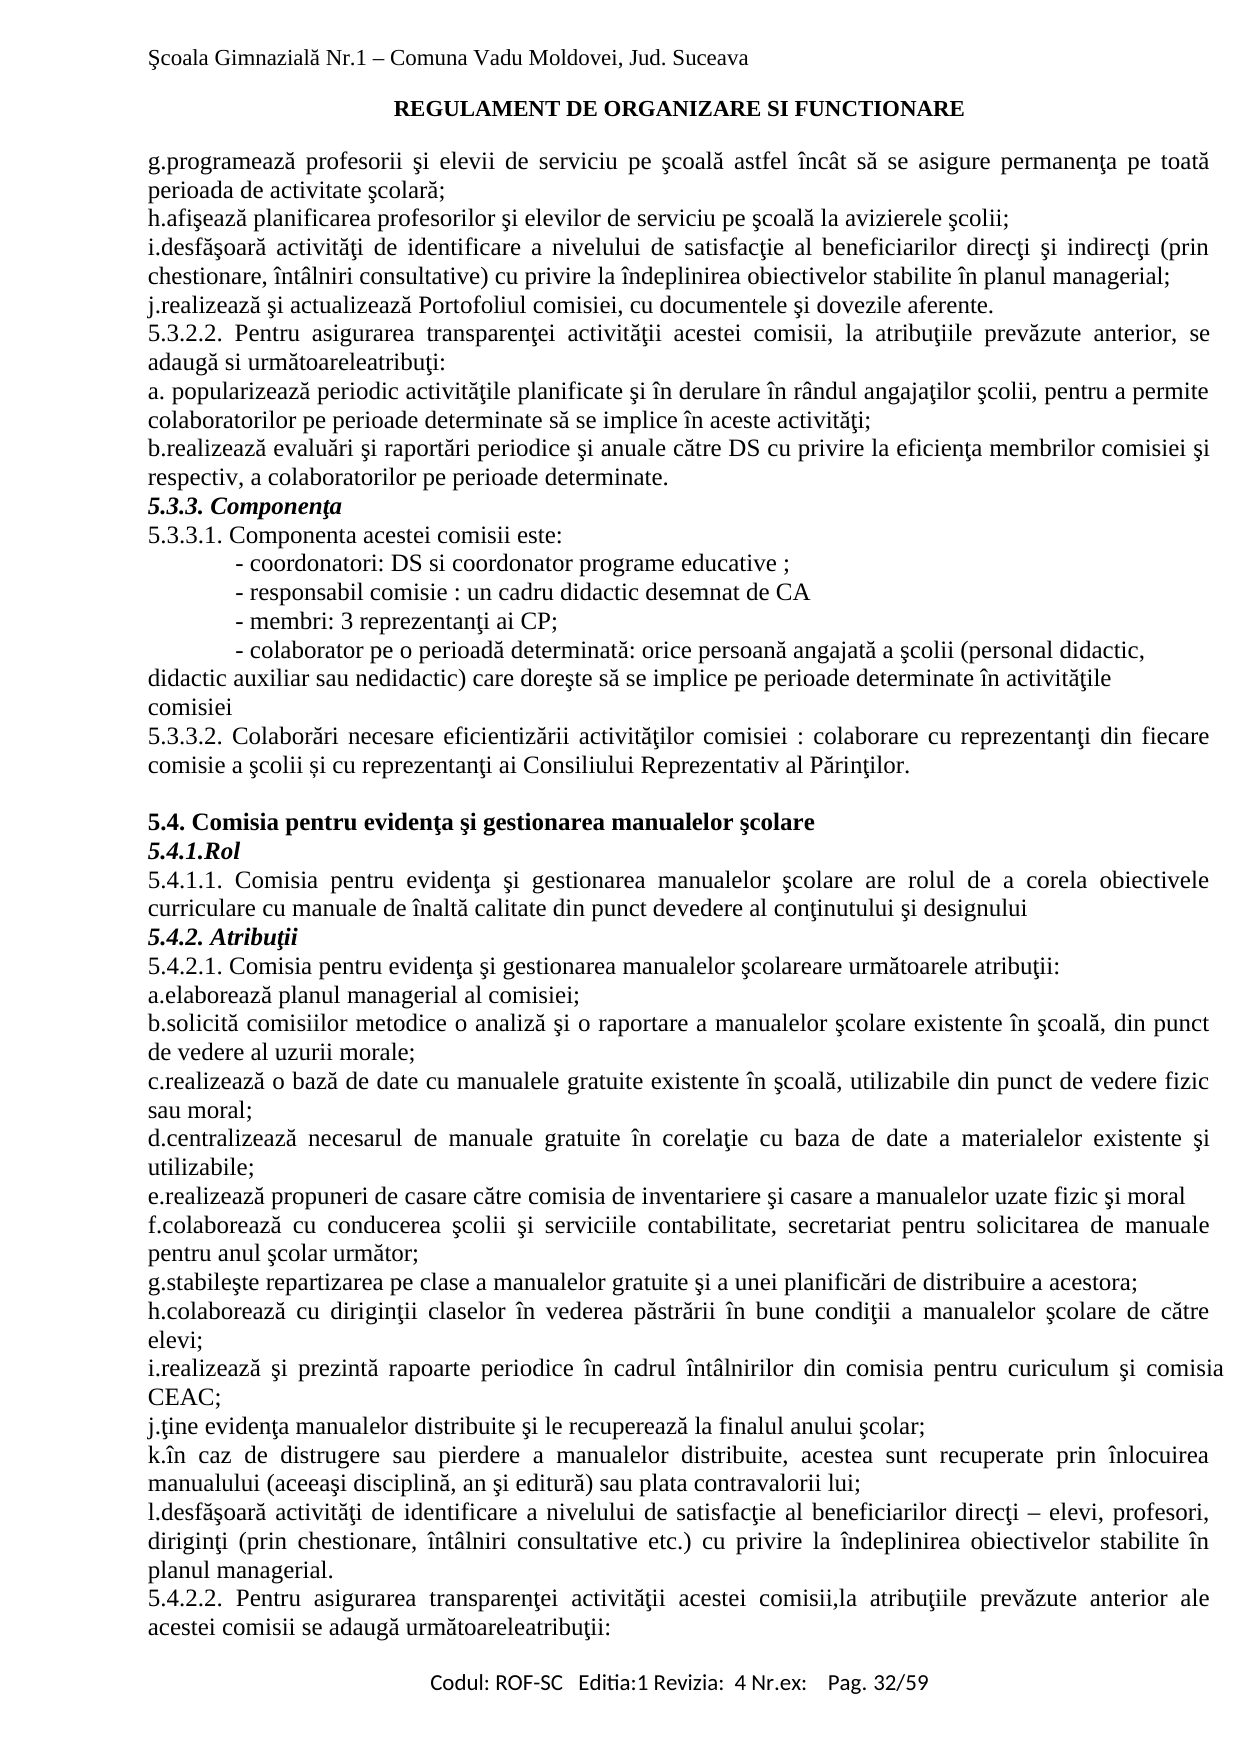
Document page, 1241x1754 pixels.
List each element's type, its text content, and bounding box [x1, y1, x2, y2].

text - colaborator pe o perioadă determinată: orice persoană angajată a şcolii (personal didactic, [148, 635, 1211, 663]
text j.realizează şi actualizează Portofoliul comisiei, cu documentele şi dovezile aferente. [148, 290, 1226, 318]
text 5.3.3.1. Componenta acestei comisii este: [148, 520, 1211, 548]
text h.afişează planificarea profesorilor şi elevilor de serviciu pe şcoală la avizierele şcolii; [148, 203, 1240, 232]
text h.colaborează cu diriginţii claselor în vederea păstrării în bune condiţii a manualelor şcolare de către elevi; [148, 1296, 1211, 1353]
text - coordonatori: DS si coordonator programe educative ; [148, 548, 1211, 577]
text 5.4. Comisia pentru evidenţa şi gestionarea manualelor şcolare [148, 807, 1211, 836]
text i.desfăşoară activităţi de identificare a nivelului de satisfacţie al beneficiarilor direcţi şi indirecţi (prin chestionare, întâlniri consultative) cu privire la îndeplinirea obiectivelor stabilite în planul managerial; [148, 232, 1211, 290]
text i.realizează şi prezintă rapoarte periodice în cadrul întâlnirilor din comisia pentru curiculum şi comisia CEAC; [148, 1353, 1226, 1411]
text c.realizează o bază de date cu manualele gratuite existente în şcoală, utilizabile din punct de vedere fizic sau moral; [148, 1066, 1211, 1123]
text - responsabil comisie : un cadru didactic desemnat de CA [148, 577, 1211, 606]
text e.realizează propuneri de casare către comisia de inventariere şi casare a manualelor uzate fizic şi moral [148, 1181, 1211, 1210]
text 5.4.2. Atribuţii [148, 922, 1211, 951]
text - membri: 3 reprezentanţi ai CP; [148, 606, 1211, 635]
text 5.4.1.1. Comisia pentru evidenţa şi gestionarea manualelor şcolare are rolul de a corela obiectivele curriculare cu manuale de înaltă calitate din punct devedere al conţinutului şi designului [148, 865, 1211, 922]
text 5.3.3.2. Colaborări necesare eficientizării activităţilor comisiei : colaborare cu reprezentanţi din fiecare comisie a şcolii și cu reprezentanţi ai Consiliului Reprezentativ al Părinţilor. [148, 721, 1211, 778]
text a. popularizează periodic activităţile planificate şi în derulare în rândul angajaţilor şcolii, pentru a permite colaboratorilor pe perioade determinate să se implice în aceste activităţi; [148, 376, 1211, 433]
text didactic auxiliar sau nedidactic) care doreşte să se implice pe perioade determinate în activităţile [148, 663, 1211, 692]
text g.programează profesorii şi elevii de serviciu pe şcoală astfel încât să se asigure permanenţa pe toată perioada de activitate şcolară; [148, 146, 1211, 203]
text 5.4.2.2. Pentru asigurarea transparenţei activităţii acestei comisii,la atribuţiile prevăzute anterior ale acestei comisii se adaugă următoareleatribuţii: [148, 1583, 1211, 1641]
text d.centralizează necesarul de manuale gratuite în corelaţie cu baza de date a materialelor existente şi utilizabile; [148, 1123, 1211, 1181]
text j.ţine evidenţa manualelor distribuite şi le recuperează la finalul anului şcolar; [148, 1411, 1211, 1440]
text comisiei [148, 692, 1211, 721]
text b.realizează evaluări şi raportări periodice şi anuale către DS cu privire la eficienţa membrilor comisiei şi respectiv, a colaboratorilor pe perioade determinate. [148, 433, 1211, 491]
text 5.4.1.Rol [148, 836, 1211, 865]
text a.elaborează planul managerial al comisiei; [148, 980, 1240, 1008]
text g.stabileşte repartizarea pe clase a manualelor gratuite şi a unei planificări de distribuire a acestora; [148, 1267, 1211, 1296]
text 5.3.3. Componenţa [148, 491, 1211, 520]
text b.solicită comisiilor metodice o analiză şi o raportare a manualelor şcolare existente în şcoală, din punct de vedere al uzurii morale; [148, 1008, 1211, 1066]
text k.în caz de distrugere sau pierdere a manualelor distribuite, acestea sunt recuperate prin înlocuirea manualului (aceeaşi disciplină, an şi editură) sau plata contravalorii lui; [148, 1440, 1211, 1497]
text 5.3.2.2. Pentru asigurarea transparenţei activităţii acestei comisii, la atribuţiile prevăzute anterior, se adaugă si următoareleatribuţi: [148, 318, 1211, 376]
text l.desfăşoară activităţi de identificare a nivelului de satisfacţie al beneficiarilor direcţi – elevi, profesori, diriginţi (prin chestionare, întâlniri consultative etc.) cu privire la îndeplinirea obiectivelor stabilite în planul managerial. [148, 1497, 1211, 1583]
text 5.4.2.1. Comisia pentru evidenţa şi gestionarea manualelor şcolareare următoarele atribuţii: [148, 951, 1211, 980]
text f.colaborează cu conducerea şcolii şi serviciile contabilitate, secretariat pentru solicitarea de manuale pentru anul şcolar următor; [148, 1210, 1211, 1267]
